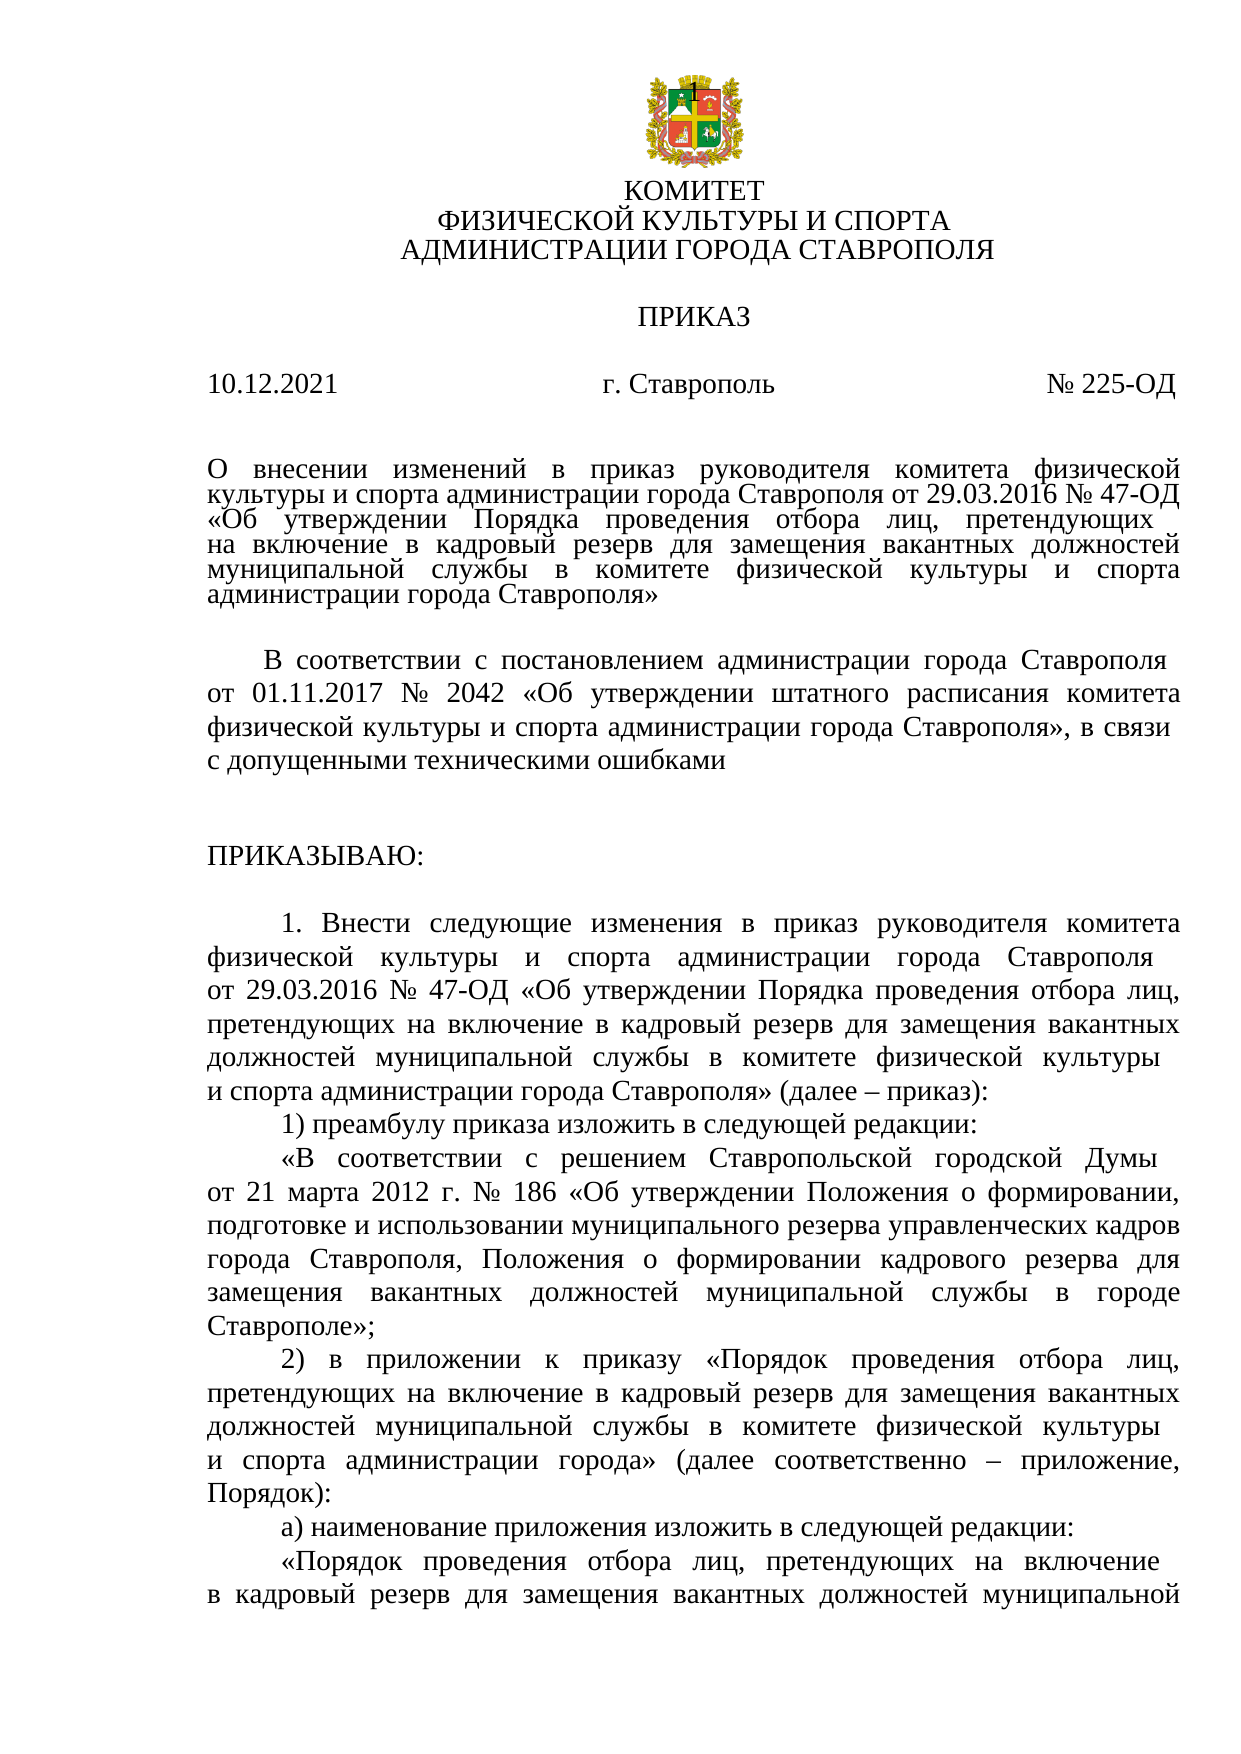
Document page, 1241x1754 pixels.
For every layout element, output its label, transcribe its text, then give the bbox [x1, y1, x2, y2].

text а) наименование приложения изложить в следующей редакции: [207, 1509, 1181, 1543]
picture [642, 71, 747, 170]
text ПРИКАЗЫВАЮ: [207, 838, 1181, 872]
text В соответствии с постановлением администрации города Ставрополя от 01.11.2017 № 2042 «Об утверждении штатного расписания комитета физической культуры и спорта администрации города Ставрополя», в связи с допущенными техническими ошибками [207, 642, 1181, 776]
subtitle ПРИКАЗ [207, 299, 1181, 333]
text «В соответствии с решением Ставропольской городской Думы от 21 марта 2012 г. № 186 «Об утверждении Положения о формировании, подготовке и использовании муниципального резерва управленческих кадров города Ставрополя, Положения о формировании кадрового резерва для замещения вакантных должностей муниципальной службы в городе Ставрополе»; [207, 1140, 1181, 1341]
text О внесении изменений в приказ руководителя комитета физической культуры и спорта администрации города Ставрополя от 29.03.2016 № 47-ОД «Об утверждении Порядка проведения отбора лиц, претендующих на включение в кадровый резерв для замещения вакантных должностей муниципальной службы в комитете физической культуры и спорта администрации города Ставрополя» [207, 458, 1181, 608]
text 2) в приложении к приказу «Порядок проведения отбора лиц, претендующих на включение в кадровый резерв для замещения вакантных должностей муниципальной службы в комитете физической культуры и спорта администрации города» (далее соответственно – приложение, Порядок): [207, 1341, 1181, 1509]
text ФИЗИЧЕСКОЙ КУЛЬТУРЫ И СПОРТА [207, 207, 1181, 236]
text КОМИТЕТ [207, 177, 1181, 207]
text 10.12.2021 г. Ставрополь № 225-ОД [207, 366, 1181, 400]
text АДМИНИСТРАЦИИ ГОРОДА СТАВРОПОЛЯ [207, 236, 1181, 266]
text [207, 1543, 1181, 1610]
text 1) преамбулу приказа изложить в следующей редакции: [207, 1107, 1181, 1140]
text 1. Внести следующие изменения в приказ руководителя комитета физической культуры и спорта администрации города Ставрополя от 29.03.2016 № 47-ОД «Об утверждении Порядка проведения отбора лиц, претендующих на включение в кадровый резерв для замещения вакантных должностей муниципальной службы в комитете физической культуры и спорта администрации города Ставрополя» (далее – приказ): [207, 905, 1181, 1107]
